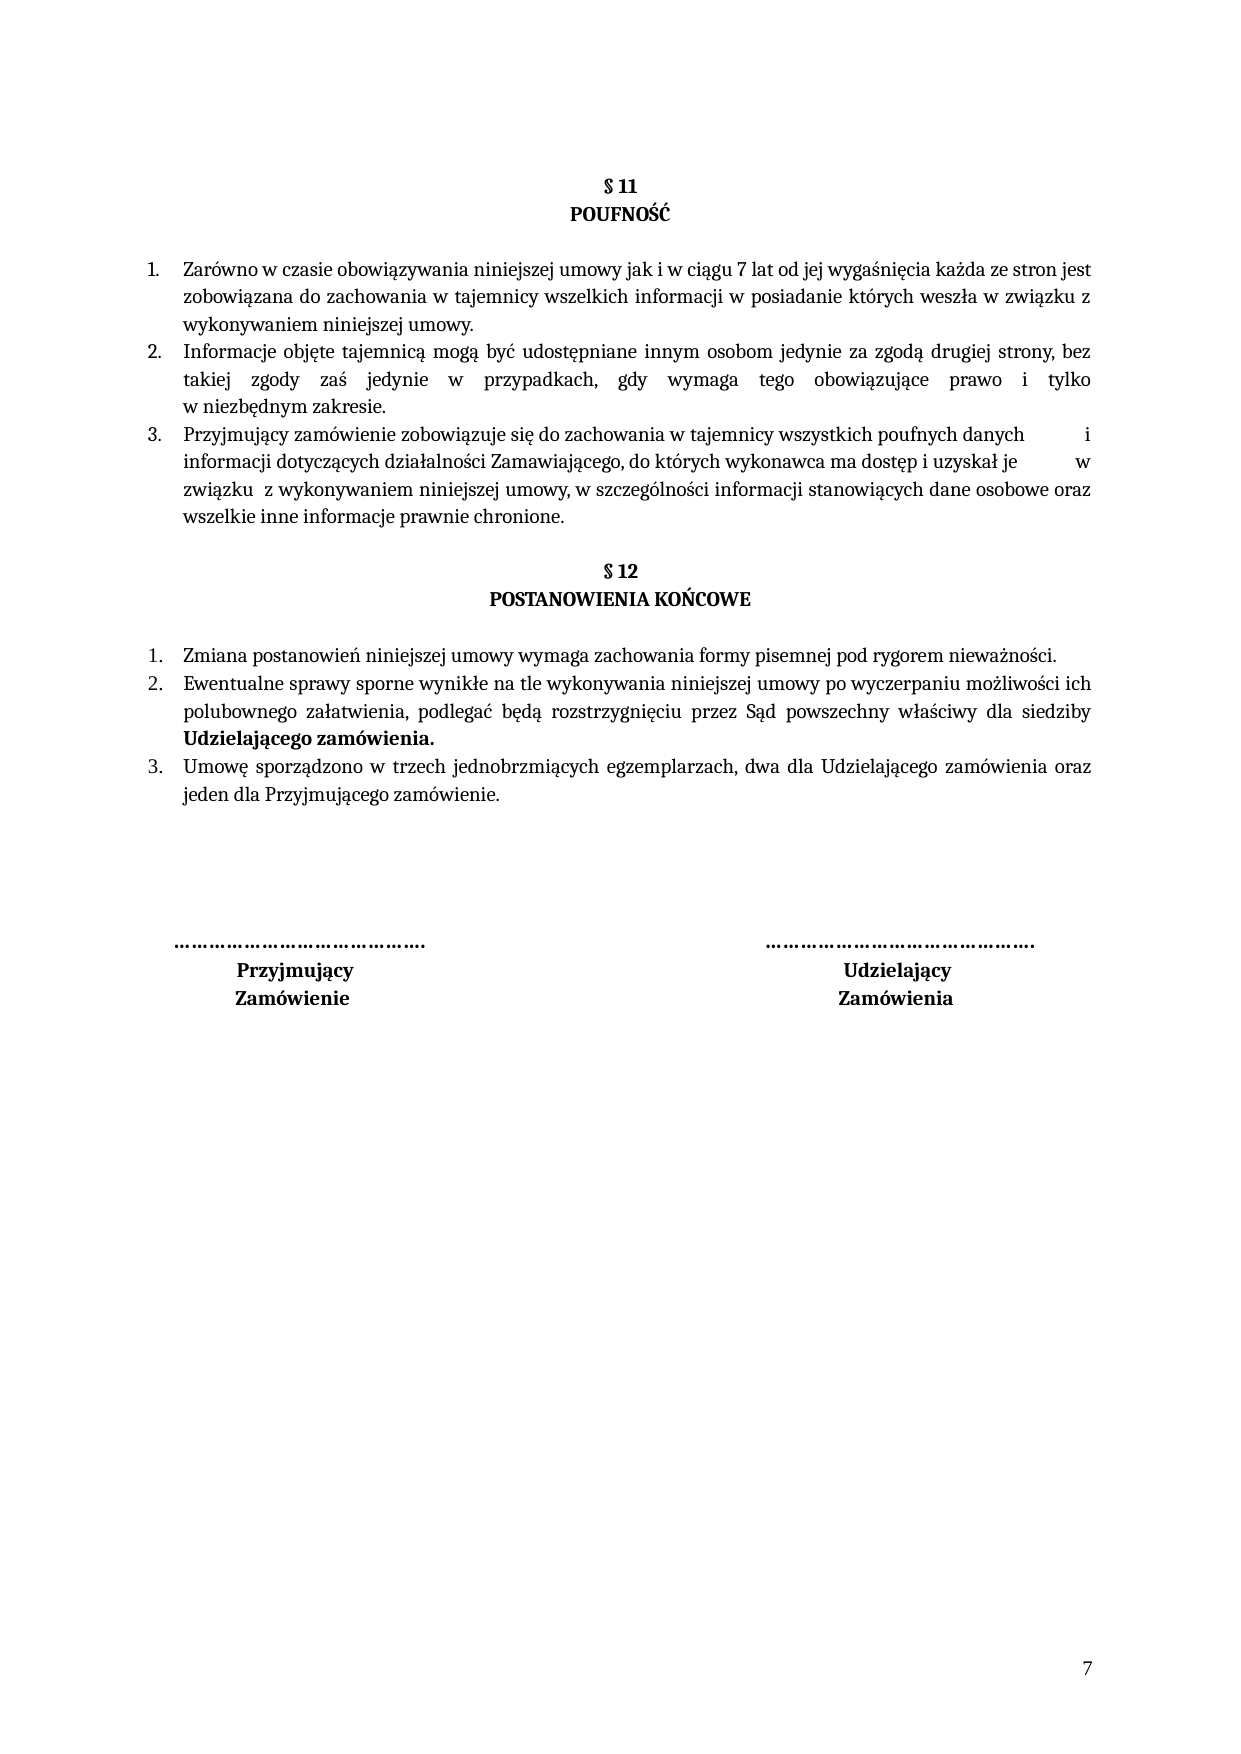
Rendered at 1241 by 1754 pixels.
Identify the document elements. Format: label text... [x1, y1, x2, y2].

list Zarówno w czasie obowiązywania niniejszej umowy jak i w ciągu 7 lat od jej wygaśnięcia każda ze stron jest zobowiązana do zachowania w tajemnicy wszelkich informacji w posiadanie których weszła w związku z wykonywaniem niniejszej umowy. [148, 258, 1092, 337]
text § 12 [148, 560, 1092, 584]
list Umowę sporządzono w trzech jednobrzmiących egzemplarzach, dwa dla Udzielającego zamówienia oraz jeden dla Przyjmującego zamówienie. [148, 754, 1092, 806]
list Przyjmujący zamówienie zobowiązuje się do zachowania w tajemnicy wszystkich poufnych danych i informacji dotyczących działalności Zamawiającego, do których wykonawca ma dostęp i uzyskał je w związku z wykonywaniem niniejszej umowy, w szczególności informacji stanowiących dane osobowe oraz wszelkie inne informacje prawnie chronione. [148, 423, 1092, 529]
list Informacje objęte tajemnicą mogą być udostępniane innym osobom jedynie za zgodą drugiej strony, bez takiej zgody zaś jedynie w przypadkach, gdy wymaga tego obowiązujące prawo i tylko w niezbędnym zakresie. [148, 340, 1092, 419]
list Ewentualne sprawy sporne wynikłe na tle wykonywania niniejszej umowy po wyczerpaniu możliwości ich polubownego załatwienia, podlegać będą rozstrzygnięciu przez Sąd powszechny właściwy dla siedziby Udzielającego zamówienia. [148, 671, 1092, 751]
text § 11 [148, 175, 1092, 199]
text Zamówienie Zamówienia [148, 986, 1092, 1010]
text POUFNOŚĆ [148, 203, 1092, 227]
text Przyjmujący Udzielający [148, 958, 1092, 982]
text ……………………………………. ………………………………………. [148, 928, 1092, 954]
list Zmiana postanowień niniejszej umowy wymaga zachowania formy pisemnej pod rygorem nieważności. [148, 643, 1092, 667]
text POSTANOWIENIA KOŃCOWE [148, 588, 1092, 612]
